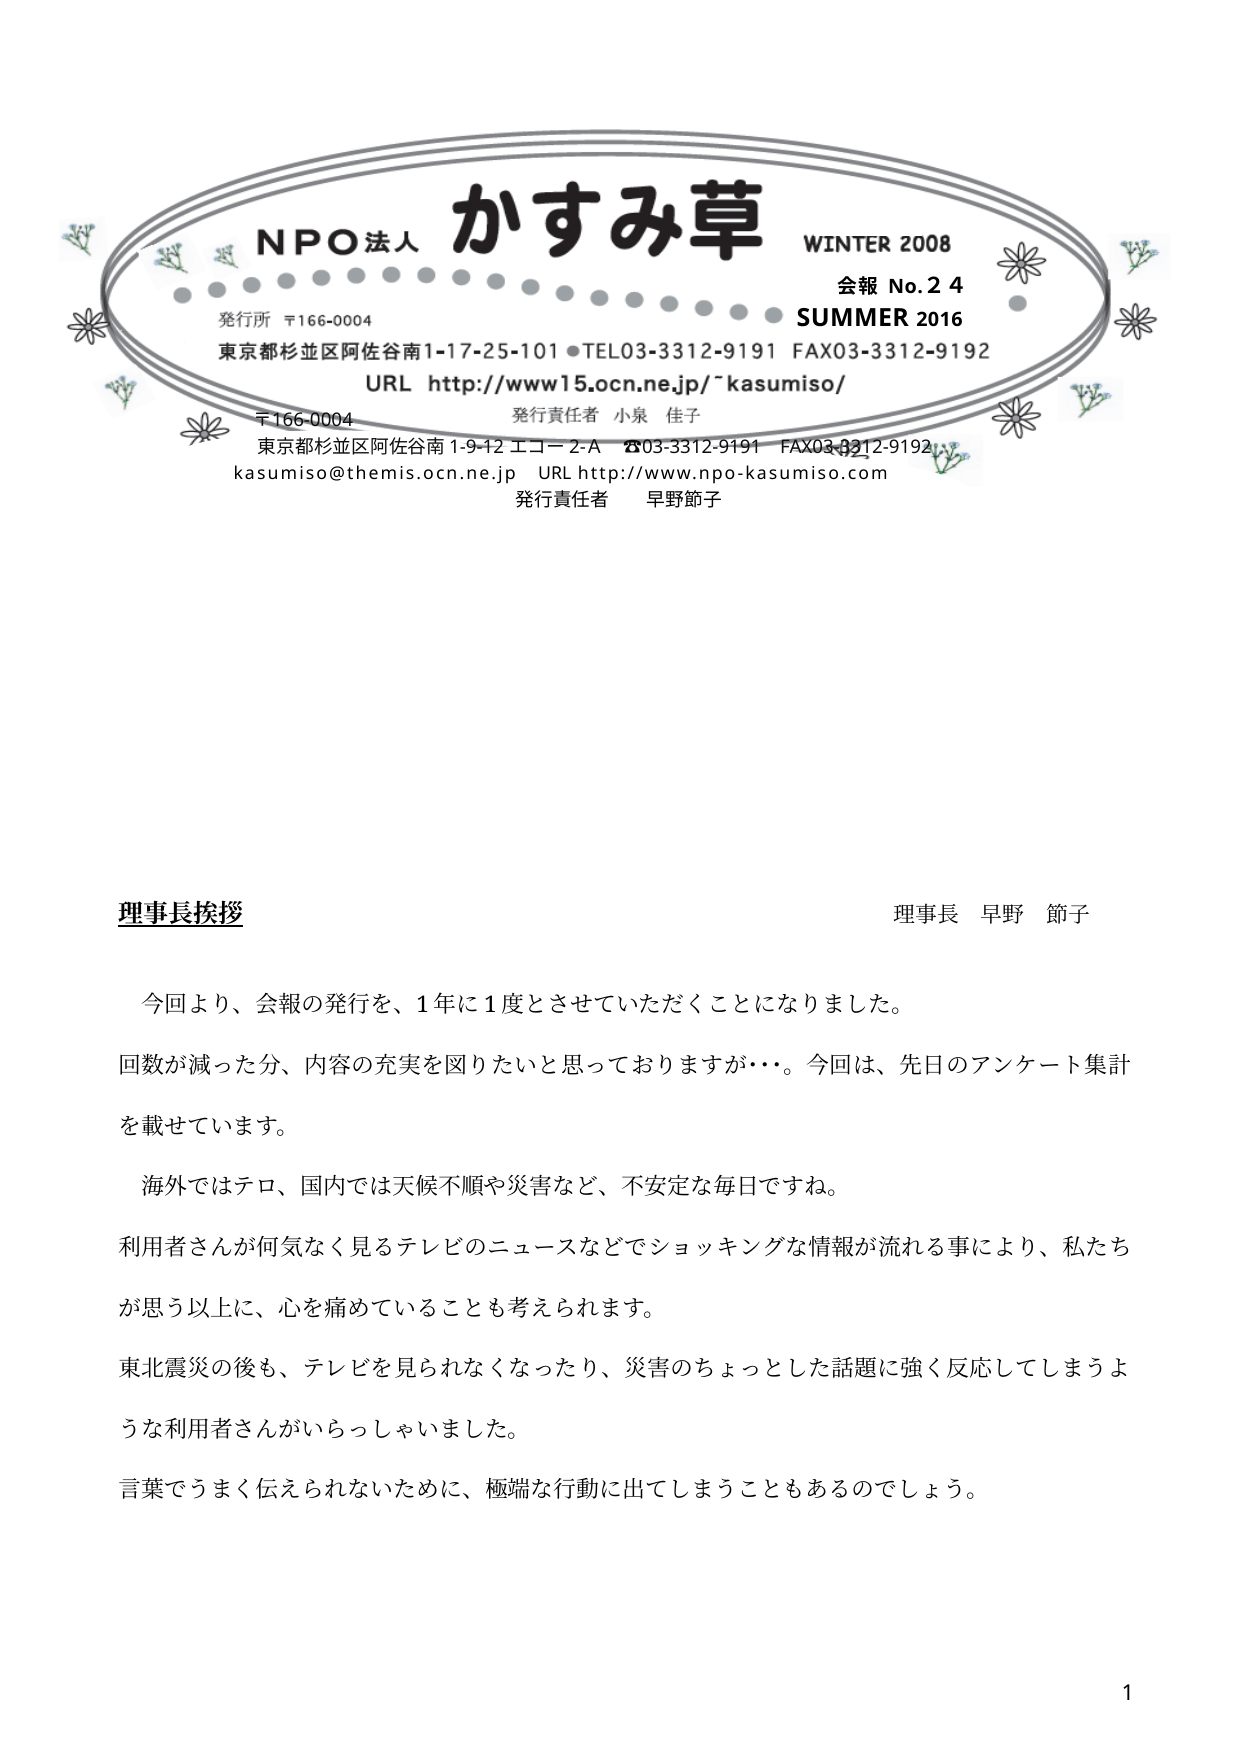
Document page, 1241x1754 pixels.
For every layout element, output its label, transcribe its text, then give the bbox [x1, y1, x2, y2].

text 今回より、会報の発行を、1年に1度とさせていただくことになりました。 [118, 973, 1134, 1033]
text 回数が減った分、内容の充実を図りたいと思っておりますが･･･。今回は、先日のアンケート集計を載せています。 [118, 1033, 1134, 1154]
text 海外ではテロ、国内では天候不順や災害など、不安定な毎日ですね。 [118, 1154, 1134, 1215]
text 利用者さんが何気なく見るテレビのニュースなどでショッキングな情報が流れる事により、私たちが思う以上に、心を痛めていることも考えられます。 [118, 1215, 1134, 1336]
text 言葉でうまく伝えられないために、極端な行動に出てしまうこともあるのでしょう。 [118, 1458, 1134, 1518]
text 東北震災の後も、テレビを見られなくなったり、災害のちょっとした話題に強く反応してしまうような利用者さんがいらっしゃいました。 [118, 1336, 1134, 1458]
text 理事長挨拶 理事長 早野 節子 [118, 882, 1134, 942]
